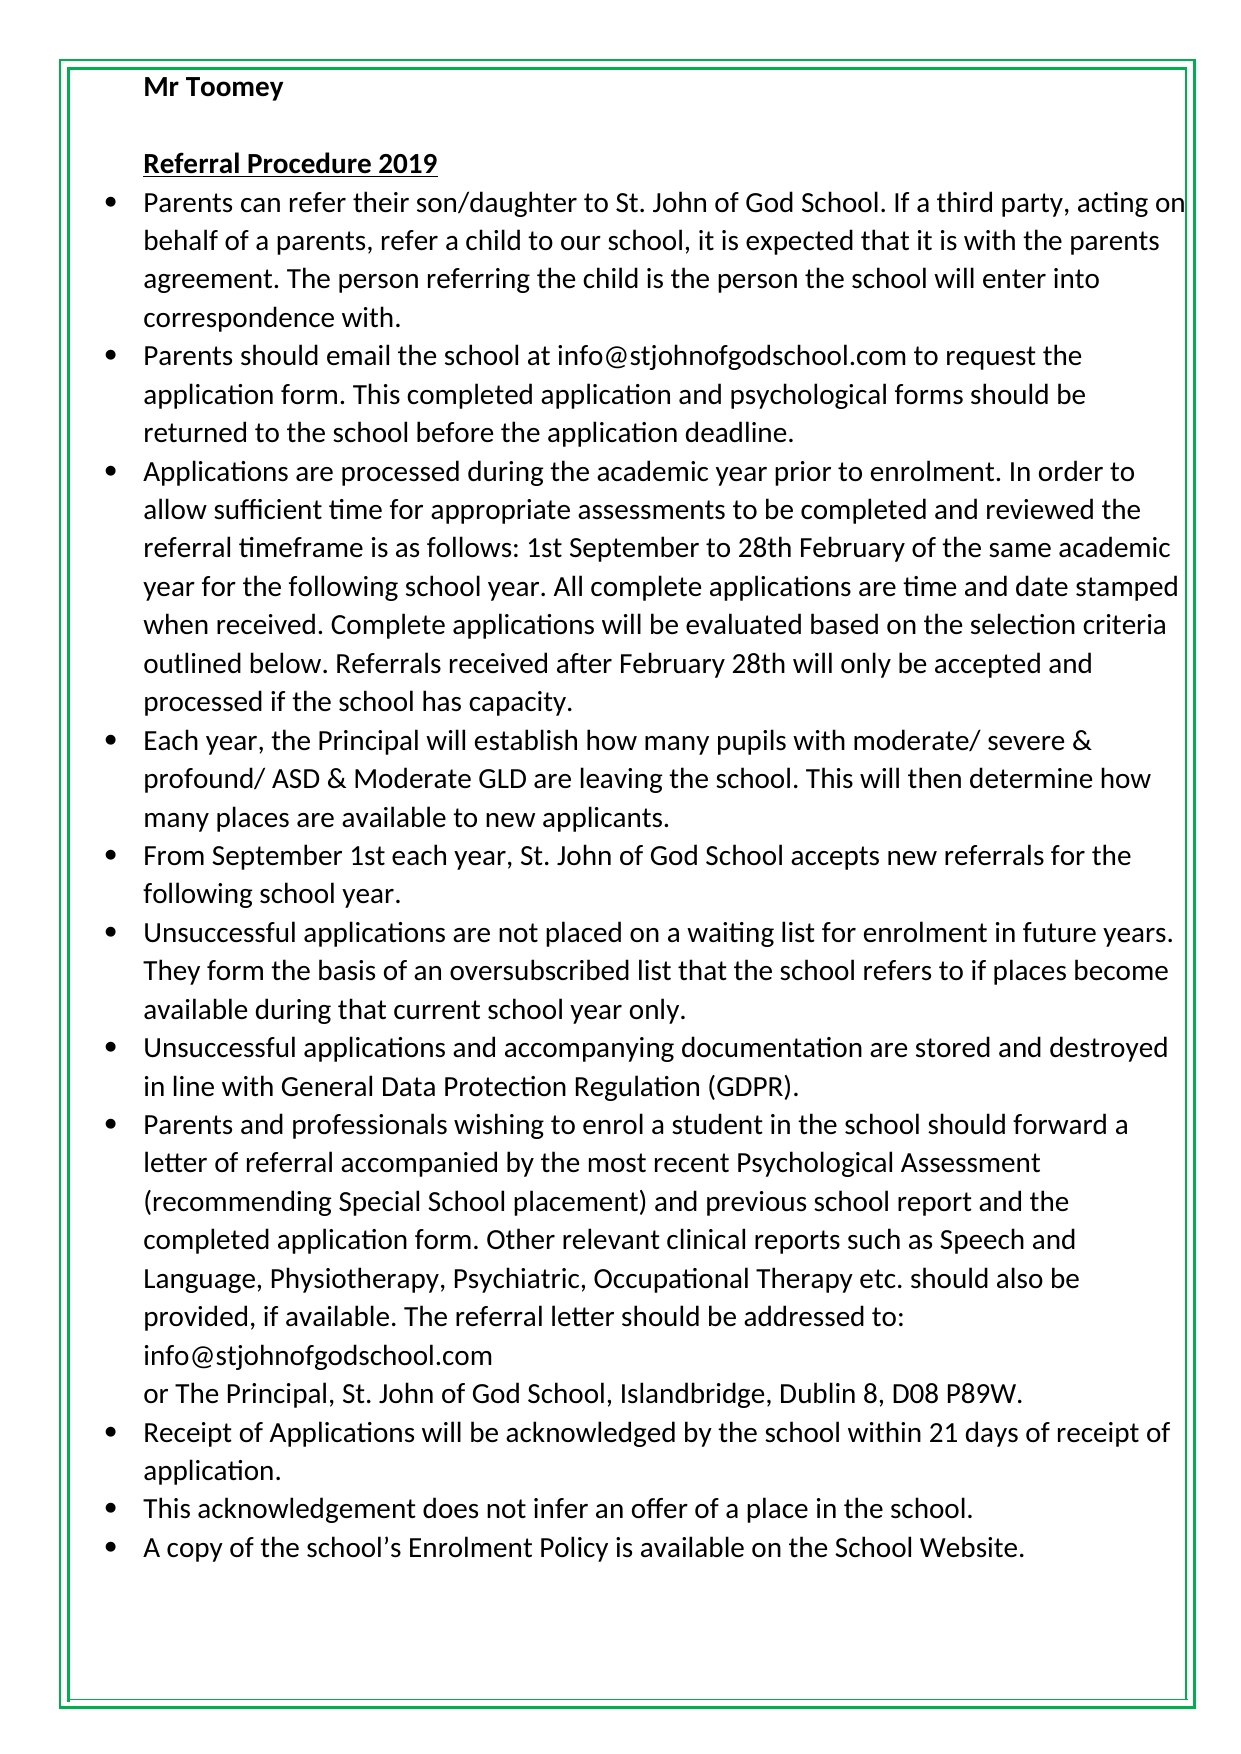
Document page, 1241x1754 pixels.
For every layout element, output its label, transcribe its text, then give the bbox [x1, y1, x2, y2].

list Receipt of Applications will be acknowledged by the school within 21 days of receipt of application. [106, 1414, 1185, 1488]
list Parents and professionals wishing to enrol a student in the school should forward a [106, 1106, 1185, 1142]
list Applications are processed during the academic year prior to enrolment. In order to allow sufficient time for appropriate assessments to be completed and reviewed the referral timeframe is as follows: 1st September to 28th February of the same academic year for the following school year. All complete applications are time and date stamped when received. Complete applications will be evaluated based on the selection criteria outlined below. Referrals received after February 28th will only be accepted and processed if the school has capacity. [106, 453, 1185, 719]
list completed application form. Other relevant clinical reports such as Speech and Language, Physiotherapy, Psychiatric, Occupational Therapy etc. should also be provided, if available. The referral letter should be addressed to: info@stjohnofgodschool.com [143, 1221, 1185, 1372]
list Mr Toomey [143, 70, 1185, 104]
list Referral Procedure 2019 [143, 145, 1185, 181]
list Unsuccessful applications are not placed on a waiting list for enrolment in future years. They form the basis of an oversubscribed list that the school refers to if places become available during that current school year only. [106, 914, 1185, 1026]
list letter of referral accompanied by the most recent Psychological Assessment (recommending Special School placement) and previous school report and the [143, 1144, 1185, 1219]
list Unsuccessful applications and accompanying documentation are stored and destroyed [106, 1029, 1185, 1065]
list This acknowledgement does not infer an offer of a place in the school. [106, 1491, 1185, 1526]
list or The Principal, St. John of God School, Islandbridge, Dublin 8, D08 P89W. [143, 1375, 1185, 1411]
list Parents can refer their son/daughter to St. John of God School. If a third party, acting on behalf of a parents, refer a child to our school, it is expected that it is with the parents agreement. The person referring the child is the person the school will enter into correspondence with. [106, 184, 1185, 334]
list Each year, the Principal will establish how many pupils with moderate/ severe & profound/ ASD & Moderate GLD are leaving the school. This will then determine how many places are available to new applicants. [106, 722, 1185, 834]
list Parents should email the school at info@stjohnofgodschool.com to request the application form. This completed application and psychological forms should be returned to the school before the application deadline. [106, 337, 1185, 450]
list in line with General Data Protection Regulation (GDPR). [143, 1068, 1185, 1103]
list A copy of the school’s Enrolment Policy is available on the School Website. [106, 1529, 1185, 1564]
list From September 1st each year, St. John of God School accepts new referrals for the following school year. [106, 837, 1185, 911]
